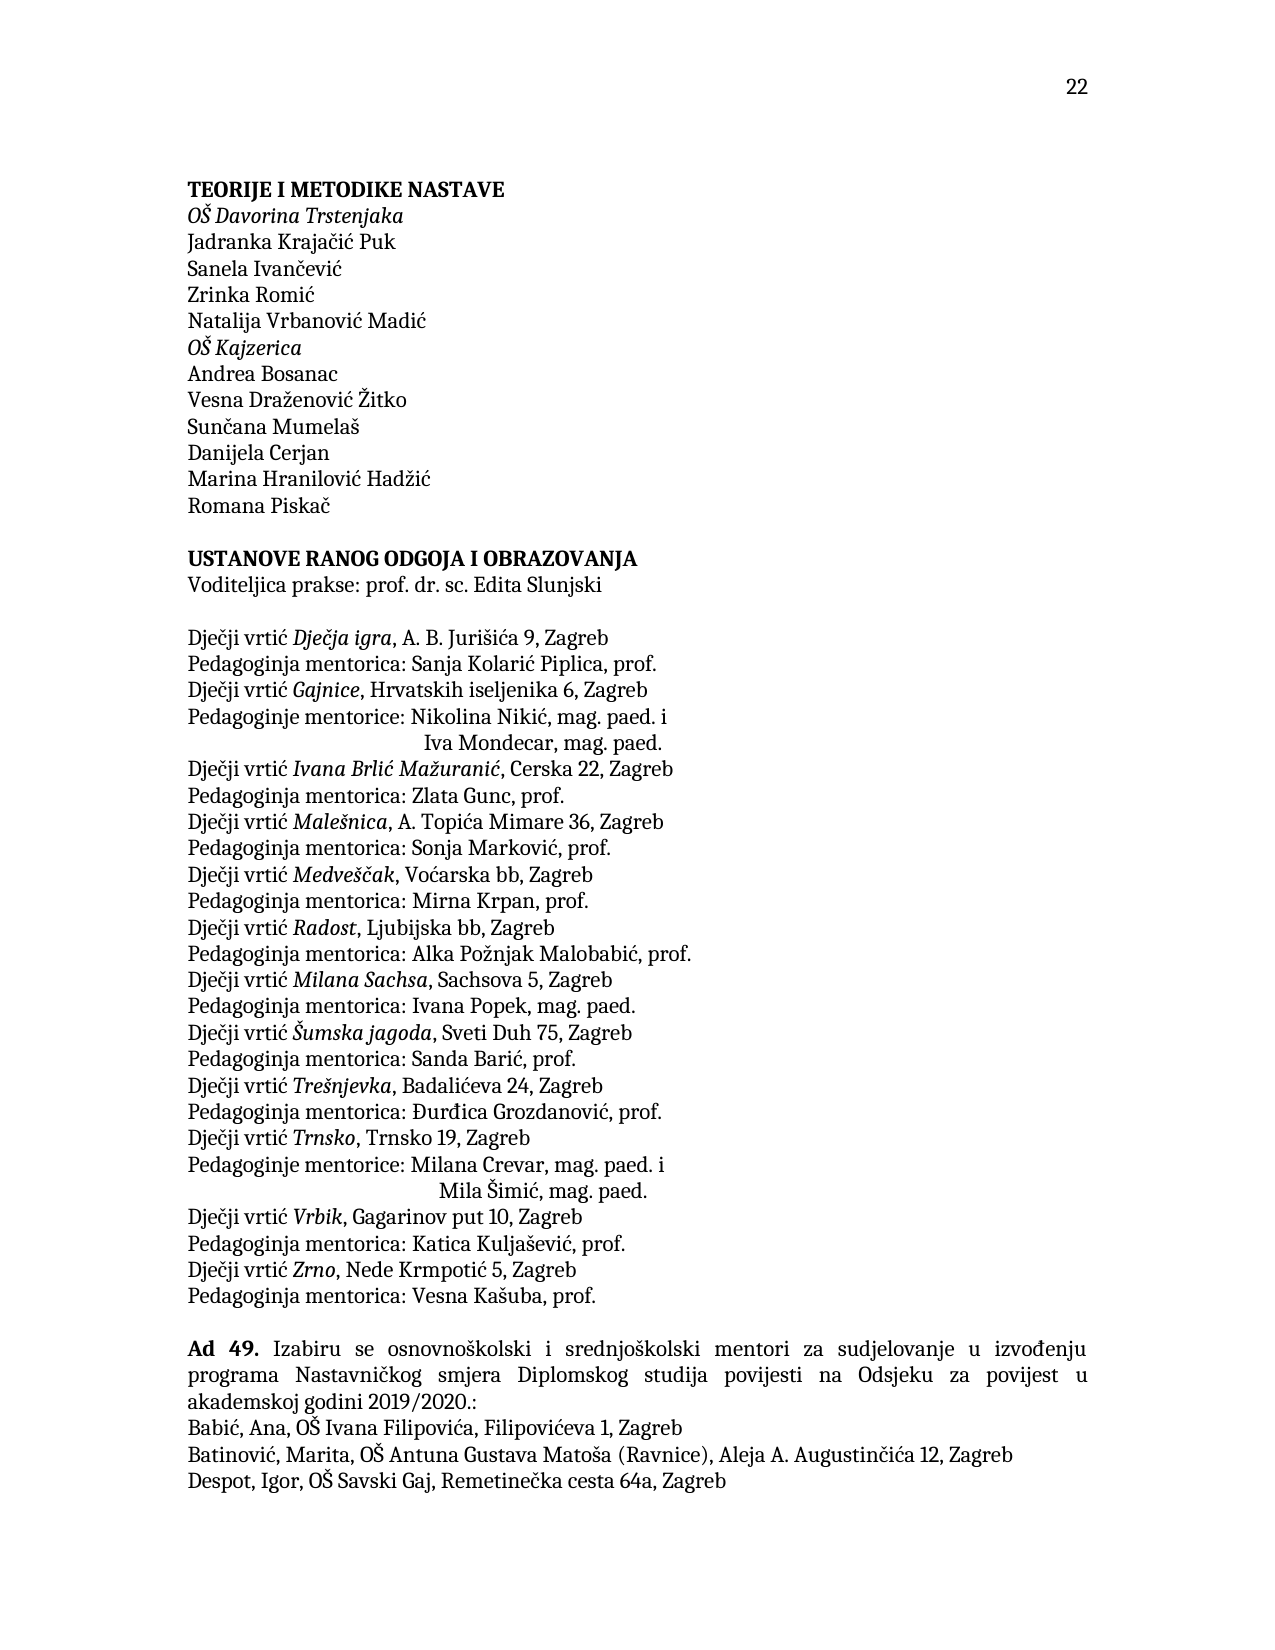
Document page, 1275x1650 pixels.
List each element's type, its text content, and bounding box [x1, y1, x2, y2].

text Dječji vrtić Gajnice, Hrvatskih iseljenika 6, Zagreb [187, 677, 1088, 703]
text Dječji vrtić Šumska jagoda, Sveti Duh 75, Zagreb [187, 1020, 1088, 1046]
text Danijela Cerjan [187, 440, 1088, 466]
text Despot, Igor, OŠ Savski Gaj, Remetinečka cesta 64a, Zagreb [187, 1468, 1088, 1494]
text Pedagoginja mentorica: Sanda Barić, prof. [187, 1046, 1088, 1072]
text Dječji vrtić Trnsko, Trnsko 19, Zagreb [187, 1125, 1088, 1151]
text Dječji vrtić Ivana Brlić Mažuranić, Cerska 22, Zagreb [187, 756, 1088, 782]
text Dječji vrtić Radost, Ljubijska bb, Zagreb [187, 914, 1088, 941]
text Pedagoginje mentorice: Milana Crevar, mag. paed. i [187, 1151, 1088, 1178]
text Pedagoginja mentorica: Vesna Kašuba, prof. [187, 1283, 1088, 1309]
text Iva Mondecar, mag. paed. [187, 730, 1088, 756]
text Dječji vrtić Dječja igra, A. B. Jurišića 9, Zagreb [187, 624, 1088, 651]
text OŠ Davorina Trstenjaka [187, 203, 1088, 229]
text Dječji vrtić Malešnica, A. Topića Mimare 36, Zagreb [187, 809, 1088, 835]
text Pedagoginje mentorice: Nikolina Nikić, mag. paed. i [187, 703, 1088, 730]
text Voditeljica prakse: prof. dr. sc. Edita Slunjski [187, 572, 1088, 598]
text Marina Hranilović Hadžić [187, 466, 1088, 493]
text Dječji vrtić Milana Sachsa, Sachsova 5, Zagreb [187, 967, 1088, 993]
text Pedagoginja mentorica: Alka Požnjak Malobabić, prof. [187, 941, 1088, 967]
text Batinović, Marita, OŠ Antuna Gustava Matoša (Ravnice), Aleja A. Augustinčića 12, Zagreb [187, 1441, 1088, 1468]
text Dječji vrtić Zrno, Nede Krmpotić 5, Zagreb [187, 1257, 1088, 1283]
text Mila Šimić, mag. paed. [187, 1178, 1088, 1204]
text Dječji vrtić Trešnjevka, Badalićeva 24, Zagreb [187, 1072, 1088, 1099]
text Dječji vrtić Vrbik, Gagarinov put 10, Zagreb [187, 1204, 1088, 1231]
text Babić, Ana, OŠ Ivana Filipovića, Filipovićeva 1, Zagreb [187, 1415, 1088, 1441]
text Jadranka Krajačić Puk [187, 229, 1088, 255]
text Pedagoginja mentorica: Ivana Popek, mag. paed. [187, 993, 1088, 1020]
text Pedagoginja mentorica: Katica Kuljašević, prof. [187, 1231, 1088, 1257]
text Natalija Vrbanović Madić [187, 308, 1088, 334]
text Pedagoginja mentorica: Sanja Kolarić Piplica, prof. [187, 651, 1088, 677]
text Andrea Bosanac [187, 361, 1088, 387]
text Romana Piskač [187, 493, 1088, 519]
text USTANOVE RANOG ODGOJA I OBRAZOVANJA [187, 545, 1088, 572]
text OŠ Kajzerica [187, 334, 1088, 361]
text Sanela Ivančević [187, 255, 1088, 282]
text Pedagoginja mentorica: Mirna Krpan, prof. [187, 888, 1088, 914]
text Zrinka Romić [187, 282, 1088, 308]
text Pedagoginja mentorica: Zlata Gunc, prof. [187, 782, 1088, 809]
text TEORIJE I METODIKE NASTAVE [187, 176, 1088, 203]
text Pedagoginja mentorica: Sonja Marković, prof. [187, 835, 1088, 862]
text Ad 49. Izabiru se osnovnoškolski i srednjoškolski mentori za sudjelovanje u izvođenju programa Nastavničkog smjera Diplomskog studija povijesti na Odsjeku za povijest u akademskoj godini 2019/2020.: [187, 1336, 1088, 1415]
text Dječji vrtić Medveščak, Voćarska bb, Zagreb [187, 862, 1088, 888]
text Sunčana Mumelaš [187, 413, 1088, 440]
text Vesna Draženović Žitko [187, 387, 1088, 413]
text Pedagoginja mentorica: Đurđica Grozdanović, prof. [187, 1099, 1088, 1125]
